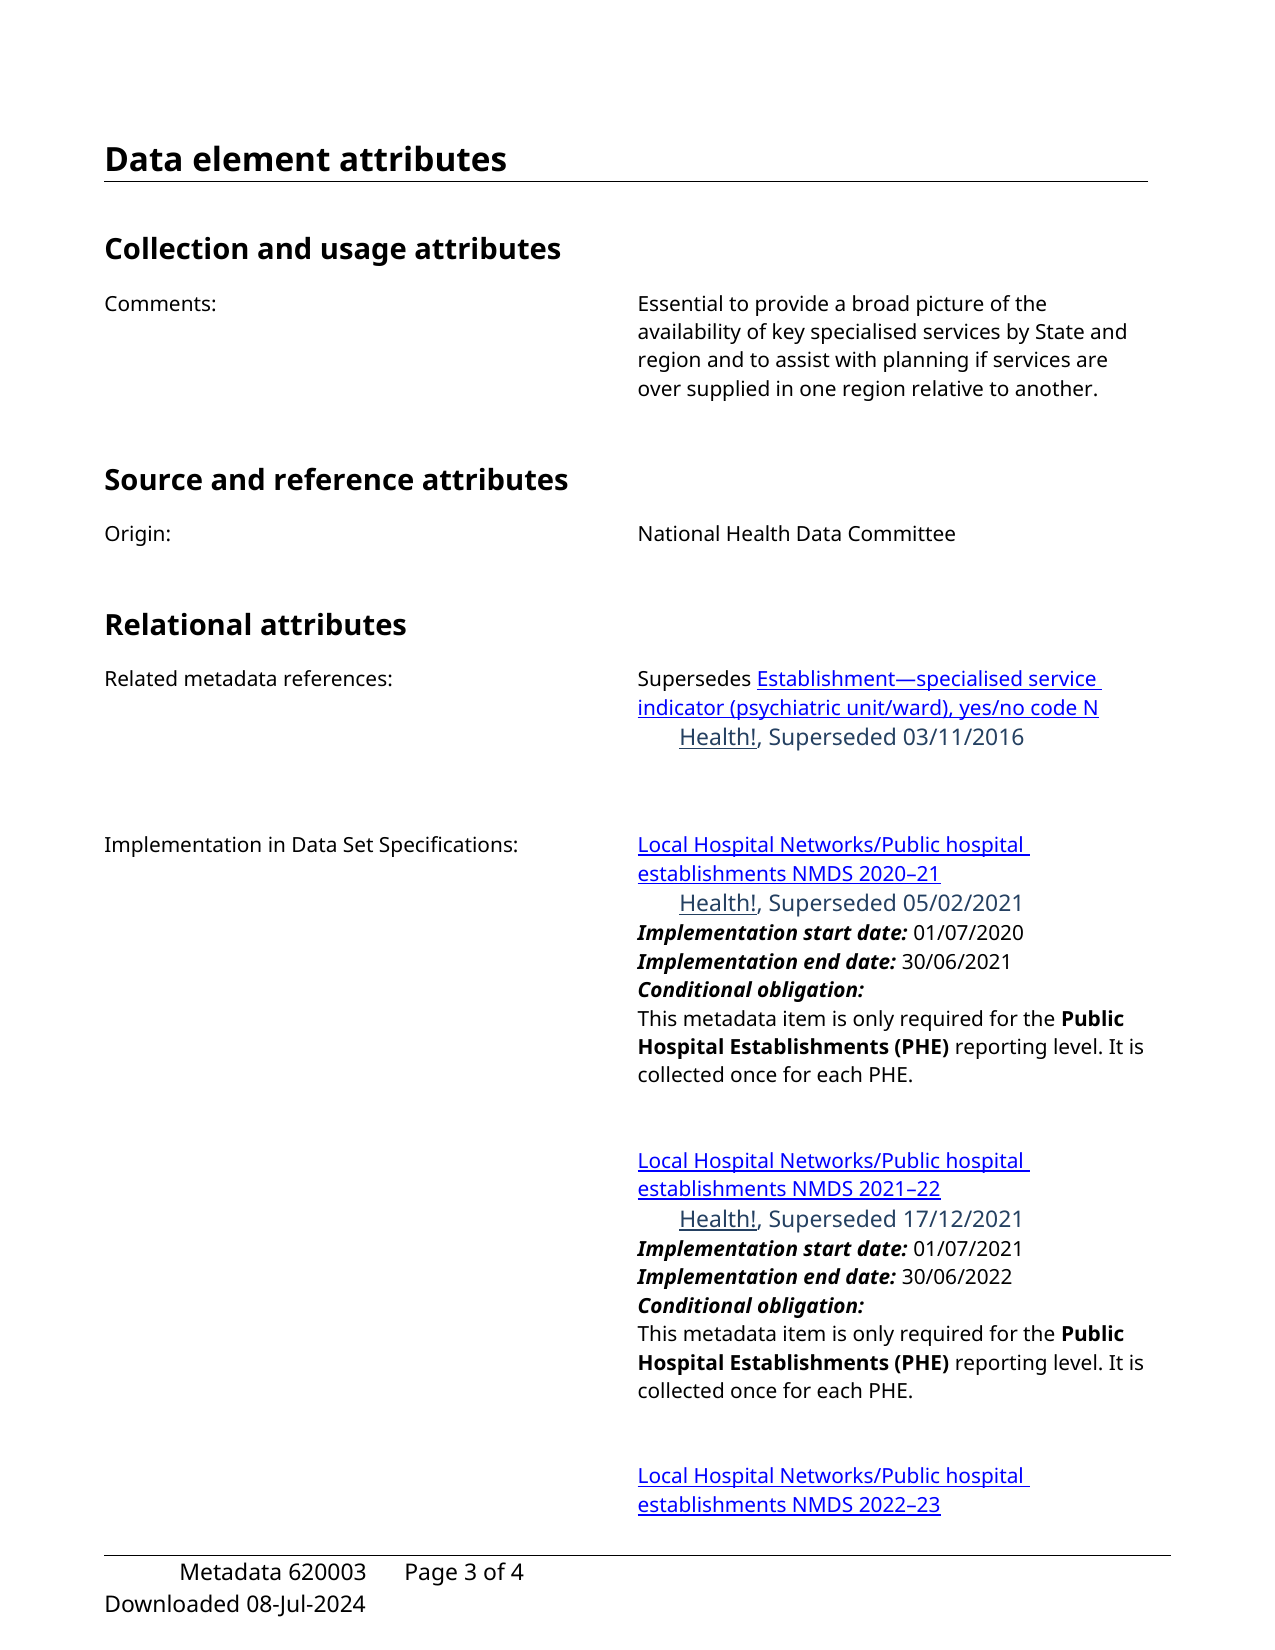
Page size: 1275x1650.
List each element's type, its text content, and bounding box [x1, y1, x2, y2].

table_cell Essential to provide a broad picture of the availability of key specialised services by State and region and to assist with planning if services are over supplied in one region relative to another. [626, 278, 1159, 413]
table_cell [626, 820, 1159, 1529]
table_cell National Health Data Committee [626, 509, 1159, 558]
table_header Data element attributes [93, 110, 1159, 182]
table_cell Supersedes Establishment—specialised service indicator (psychiatric unit/ward), yes/no code N Health!, Superseded 03/11/2016 [626, 654, 1159, 820]
table_cell Collection and usage attributes [93, 183, 1159, 278]
table_cell Origin: [93, 509, 626, 558]
table_cell Relational attributes [93, 558, 1159, 654]
table_cell Comments: [93, 278, 626, 413]
table_cell Related metadata references: [93, 654, 626, 820]
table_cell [93, 820, 626, 1529]
table_cell Source and reference attributes [93, 413, 1159, 509]
